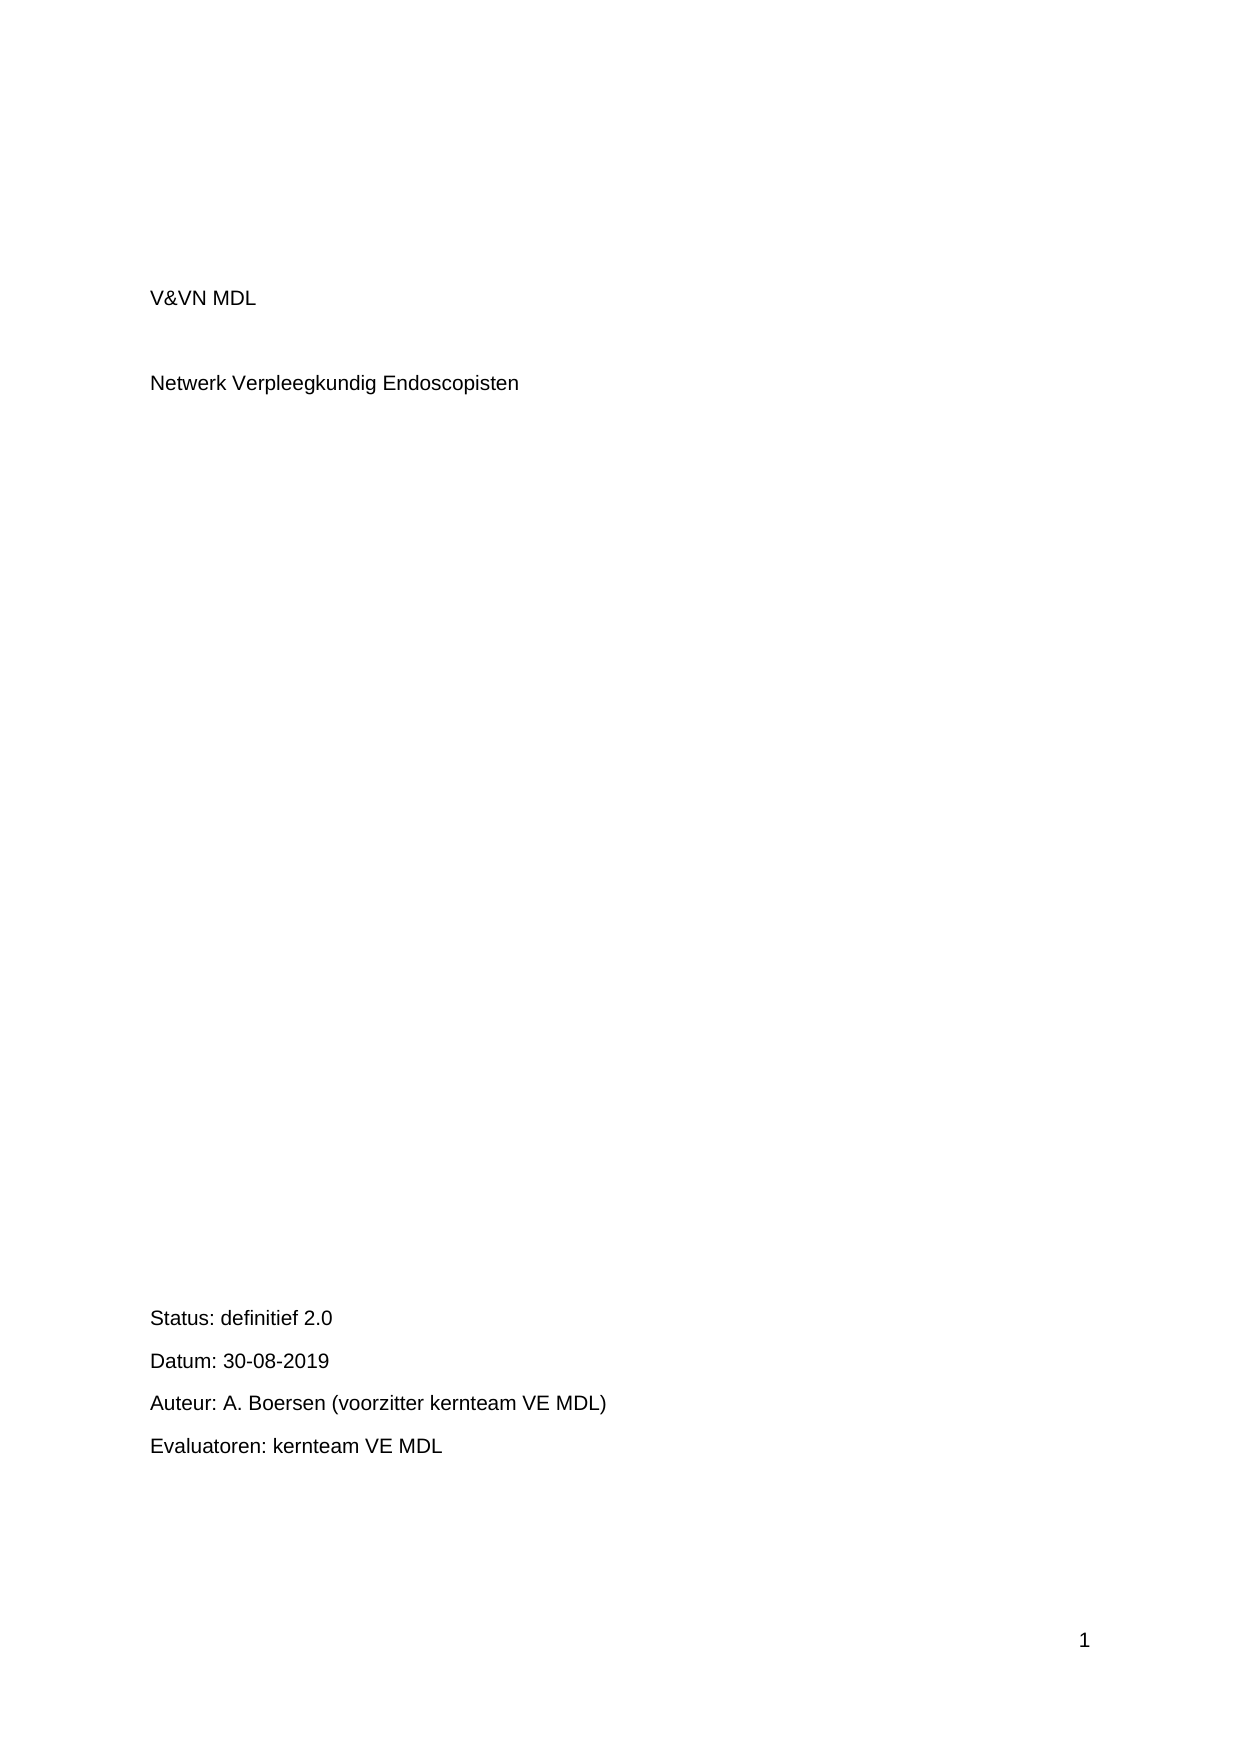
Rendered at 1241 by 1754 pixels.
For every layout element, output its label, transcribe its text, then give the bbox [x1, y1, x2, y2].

text Status: definitief 2.0 [150, 1306, 1090, 1330]
text V&VN MDL [150, 286, 1090, 310]
text Datum: 30-08-2019 [150, 1349, 1090, 1373]
text Auteur: A. Boersen (voorzitter kernteam VE MDL) [150, 1391, 1090, 1415]
text Netwerk Verpleegkundig Endoscopisten [150, 371, 1090, 395]
text Evaluatoren: kernteam VE MDL [150, 1434, 1090, 1458]
